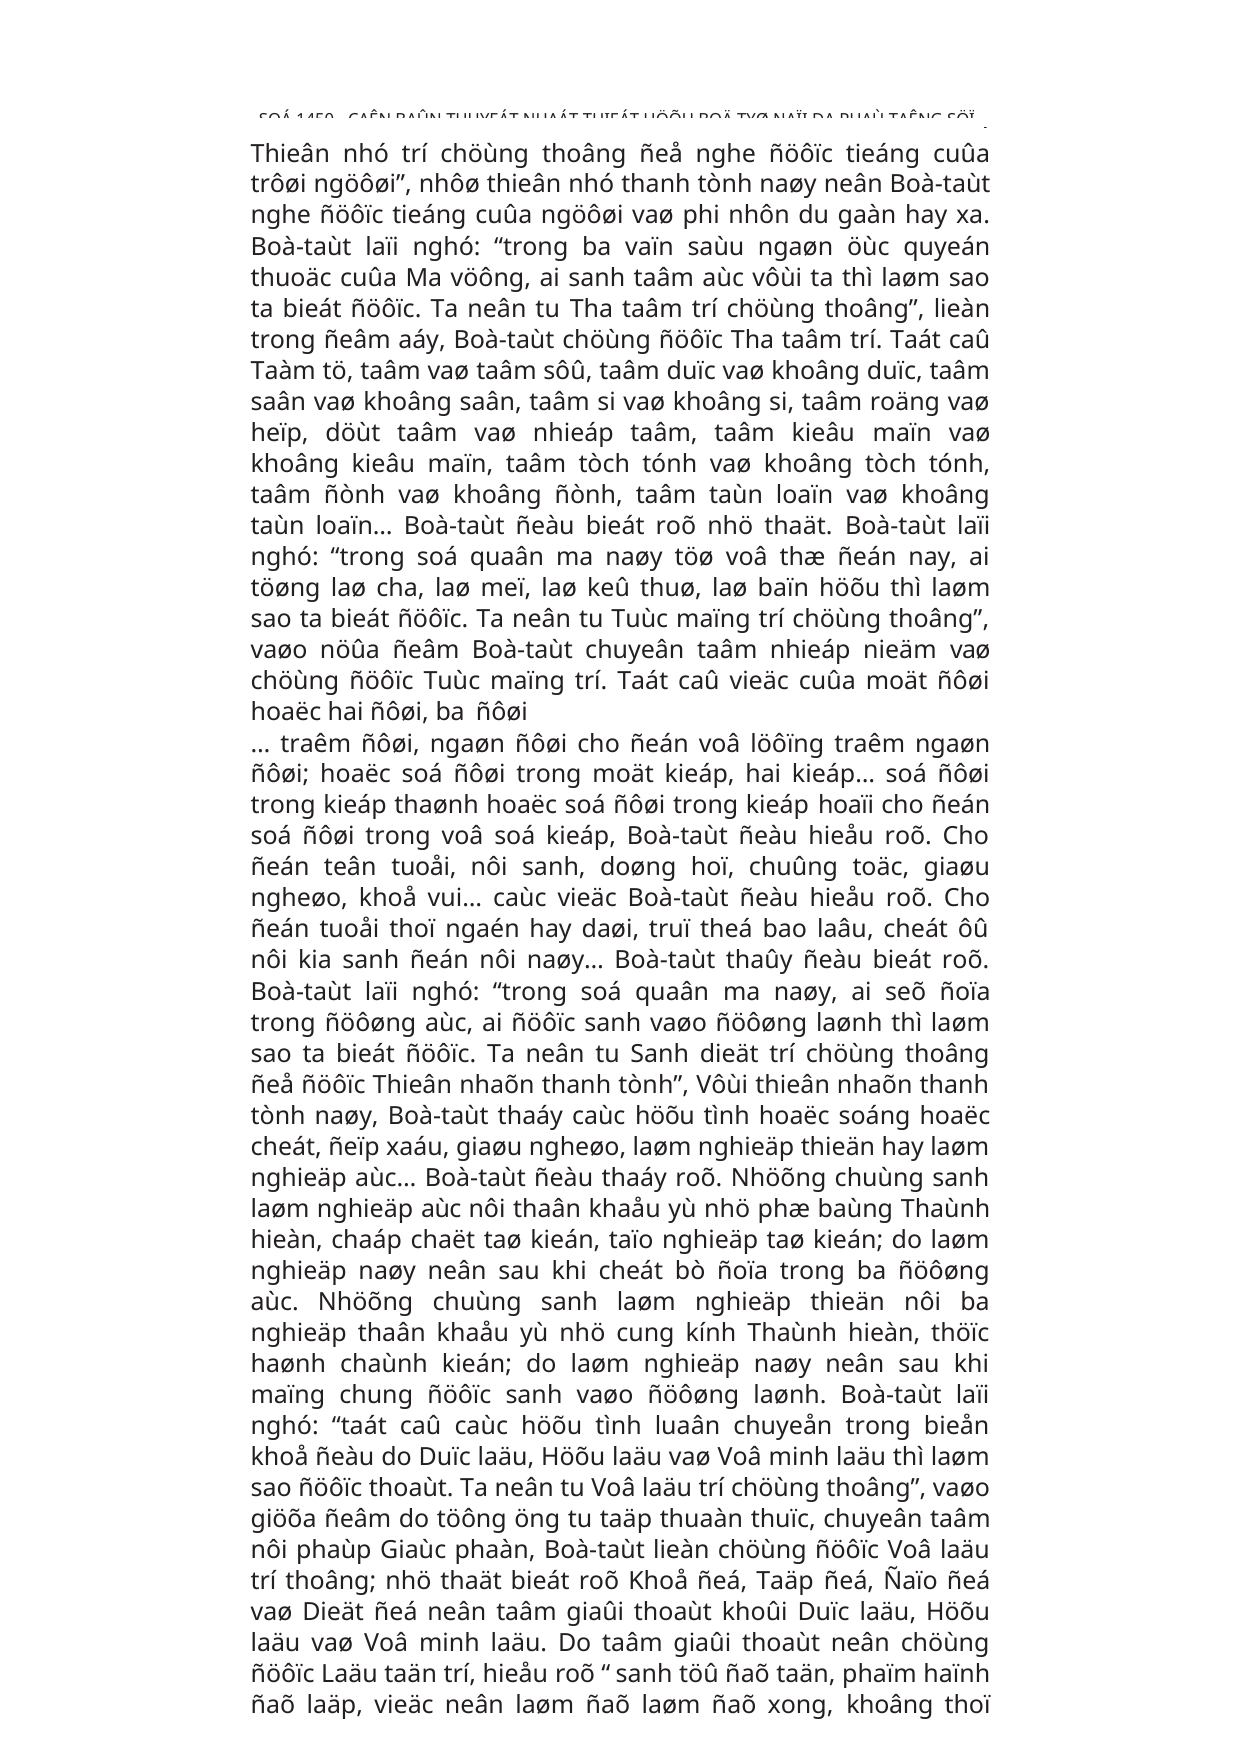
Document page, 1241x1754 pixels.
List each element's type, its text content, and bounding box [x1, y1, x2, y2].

text Thieân nhó trí chöùng thoâng ñeå nghe ñöôïc tieáng cuûa trôøi ngöôøi”, nhôø thieân nhó thanh tònh naøy neân Boà-taùt nghe ñöôïc tieáng cuûa ngöôøi vaø phi nhôn du gaàn hay xa. Boà-taùt laïi nghó: “trong ba vaïn saùu ngaøn öùc quyeán thuoäc cuûa Ma vöông, ai sanh taâm aùc vôùi ta thì laøm sao ta bieát ñöôïc. Ta neân tu Tha taâm trí chöùng thoâng”, lieàn trong ñeâm aáy, Boà-taùt chöùng ñöôïc Tha taâm trí. Taát caû Taàm tö, taâm vaø taâm sôû, taâm duïc vaø khoâng duïc, taâm saân vaø khoâng saân, taâm si vaø khoâng si, taâm roäng vaø heïp, döùt taâm vaø nhieáp taâm, taâm kieâu maïn vaø khoâng kieâu maïn, taâm tòch tónh vaø khoâng tòch tónh, taâm ñònh vaø khoâng ñònh, taâm taùn loaïn vaø khoâng taùn loaïn… Boà-taùt ñeàu bieát roõ nhö thaät. Boà-taùt laïi nghó: “trong soá quaân ma naøy töø voâ thæ ñeán nay, ai töøng laø cha, laø meï, laø keû thuø, laø baïn höõu thì laøm sao ta bieát ñöôïc. Ta neân tu Tuùc maïng trí chöùng thoâng”, vaøo nöûa ñeâm Boà-taùt chuyeân taâm nhieáp nieäm vaø chöùng ñöôïc Tuùc maïng trí. Taát caû vieäc cuûa moät ñôøi hoaëc hai ñôøi, ba ñôøi [250, 138, 990, 728]
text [250, 728, 990, 1721]
